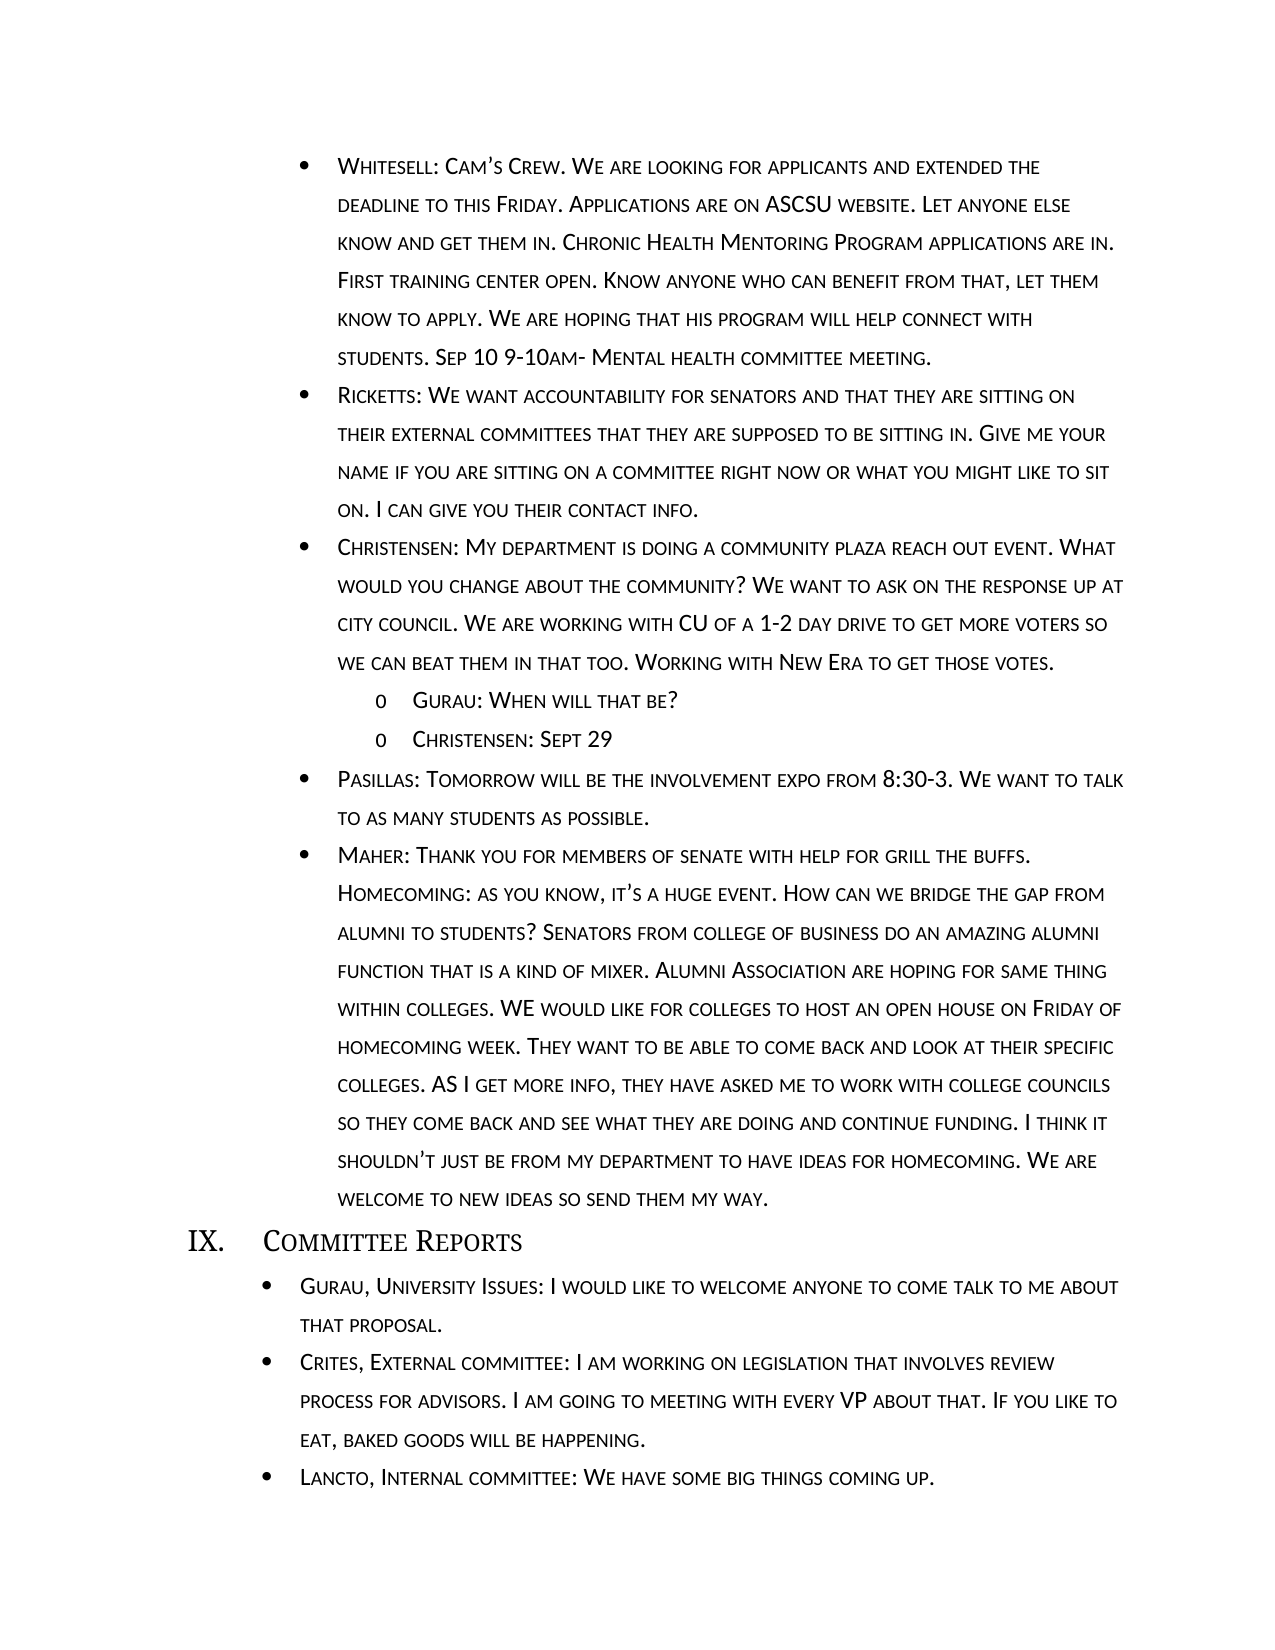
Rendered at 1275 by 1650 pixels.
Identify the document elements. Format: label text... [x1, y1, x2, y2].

list Christensen: Sept 29 [375, 723, 1125, 755]
list Committee Reports [187, 1221, 1125, 1260]
list Crites, External committee: I am working on legislation that involves review process for advisors. I am going to meeting with every VP about that. If you like to eat, baked goods will be happening. [262, 1346, 1125, 1453]
list Gurau, University Issues: I would like to welcome anyone to come talk to me about that proposal. [262, 1270, 1125, 1339]
list Whitesell: Cam’s Crew. We are looking for applicants and extended the deadline to this Friday. Applications are on ASCSU website. Let anyone else know and get them in. Chronic Health Mentoring Program applications are in. First training center open. Know anyone who can benefit from that, let them know to apply. We are hoping that his program will help connect with students. Sep 10 9-10am- Mental health committee meeting. [300, 150, 1125, 371]
list Maher: Thank you for members of senate with help for grill the buffs. Homecoming: as you know, it’s a huge event. How can we bridge the gap from alumni to students? Senators from college of business do an amazing alumni function that is a kind of mixer. Alumni Association are hoping for same thing within colleges. WE would like for colleges to host an open house on Friday of homecoming week. They want to be able to come back and look at their specific colleges. AS I get more info, they have asked me to work with college councils so they come back and see what they are doing and continue funding. I think it shouldn’t just be from my department to have ideas for homecoming. We are welcome to new ideas so send them my way. [300, 839, 1125, 1213]
list Christensen: My department is doing a community plaza reach out event. What would you change about the community? We want to ask on the response up at city council. We are working with CU of a 1-2 day drive to get more voters so we can beat them in that too. Working with New Era to get those votes. [300, 531, 1125, 676]
list Lancto, Internal committee: We have some big things coming up. [262, 1461, 1125, 1491]
list Ricketts: We want accountability for senators and that they are sitting on their external committees that they are supposed to be sitting in. Give me your name if you are sitting on a committee right now or what you might like to sit on. I can give you their contact info. [300, 379, 1125, 524]
list Gurau: When will that be? [375, 684, 1125, 716]
list Pasillas: Tomorrow will be the involvement expo from 8:30-3. We want to talk to as many students as possible. [300, 763, 1125, 832]
